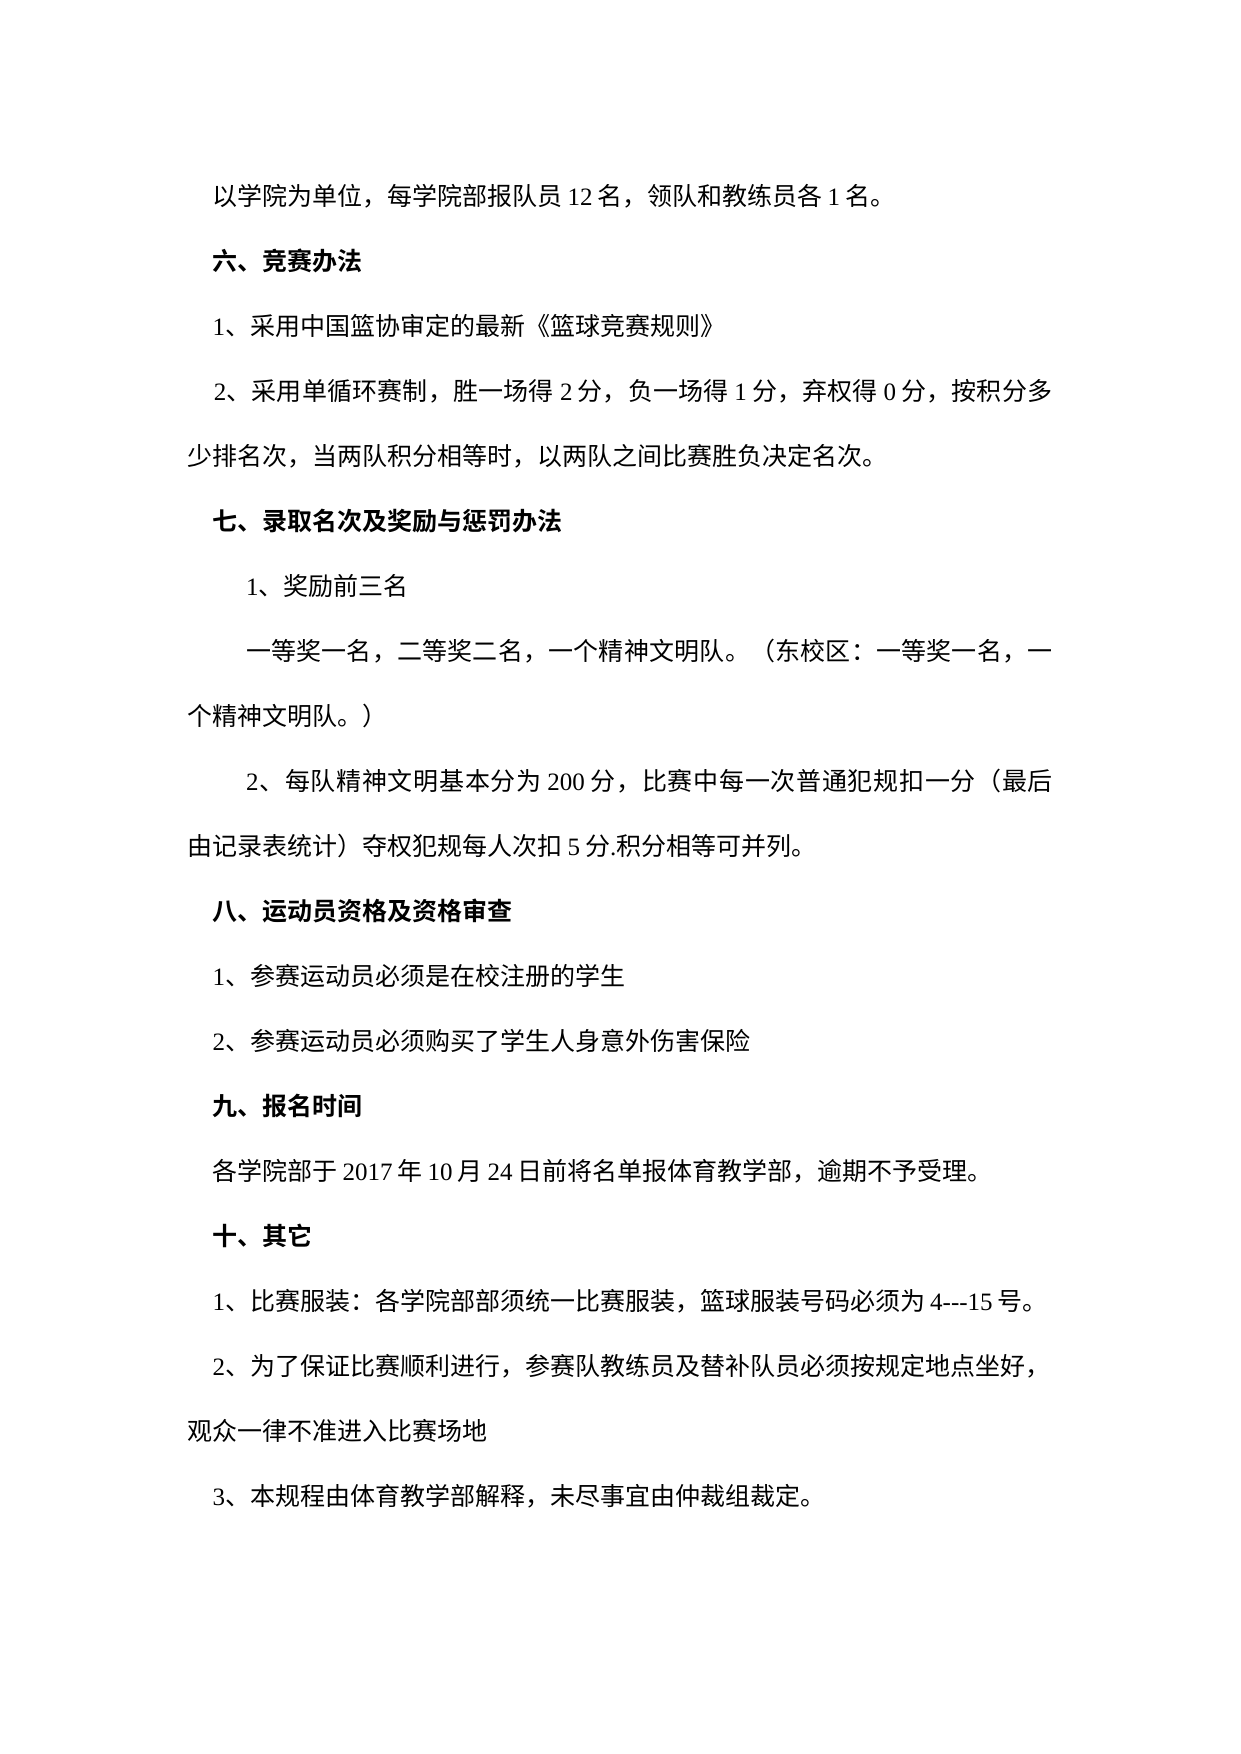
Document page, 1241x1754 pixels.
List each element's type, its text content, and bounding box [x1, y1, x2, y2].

text 1、奖励前三名 [187, 552, 1053, 617]
text 七、录取名次及奖励与惩罚办法 [187, 487, 1053, 552]
text 3、本规程由体育教学部解释，未尽事宜由仲裁组裁定。 [187, 1462, 1053, 1527]
text 1、比赛服装：各学院部部须统一比赛服装，篮球服装号码必须为4---15号。 [187, 1267, 1053, 1332]
text 1、采用中国篮协审定的最新《篮球竞赛规则》 [187, 292, 1053, 357]
text 九、报名时间 [187, 1072, 1053, 1137]
text 八、运动员资格及资格审查 [187, 877, 1053, 942]
text 2、为了保证比赛顺利进行，参赛队教练员及替补队员必须按规定地点坐好，观众一律不准进入比赛场地 [187, 1332, 1053, 1462]
text 六、竞赛办法 [187, 227, 1053, 292]
text 各学院部于2017年10月24日前将名单报体育教学部，逾期不予受理。 [187, 1137, 1053, 1202]
text 2、参赛运动员必须购买了学生人身意外伤害保险 [187, 1007, 1053, 1072]
text 以学院为单位，每学院部报队员12名，领队和教练员各1名。 [187, 162, 1053, 227]
text 1、参赛运动员必须是在校注册的学生 [187, 942, 1053, 1007]
text 一等奖一名，二等奖二名，一个精神文明队。（东校区：一等奖一名，一个精神文明队。） [187, 617, 1053, 747]
text 十、其它 [187, 1202, 1053, 1267]
text 2、每队精神文明基本分为200分，比赛中每一次普通犯规扣一分（最后由记录表统计）夺权犯规每人次扣5分.积分相等可并列。 [187, 747, 1053, 877]
text 2、采用单循环赛制，胜一场得2分，负一场得1分，弃权得0分，按积分多少排名次，当两队积分相等时，以两队之间比赛胜负决定名次。 [187, 357, 1053, 487]
